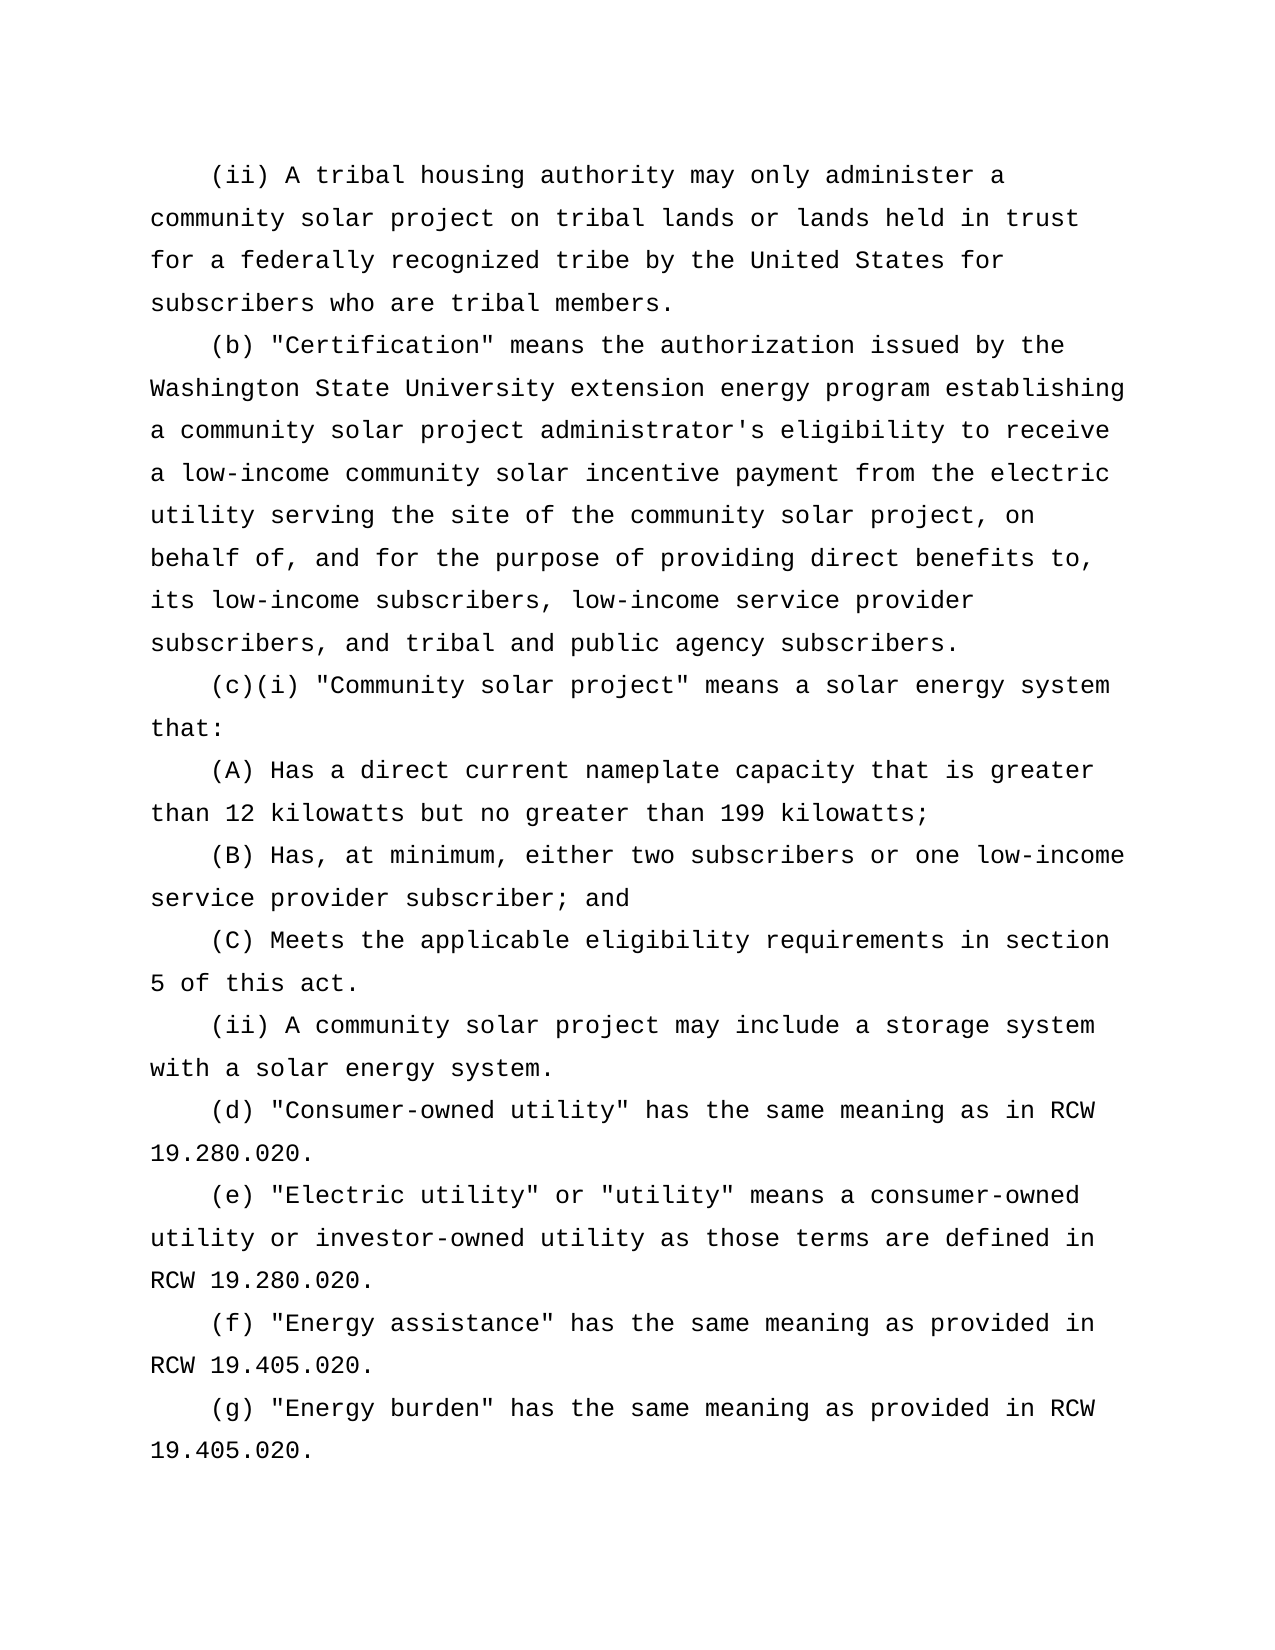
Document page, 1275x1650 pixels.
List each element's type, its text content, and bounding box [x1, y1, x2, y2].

text (A) Has a direct current nameplate capacity that is greater than 12 kilowatts but no greater than 199 kilowatts; [150, 745, 1125, 830]
text (ii) A tribal housing authority may only administer a community solar project on tribal lands or lands held in trust for a federally recognized tribe by the United States for subscribers who are tribal members. [150, 150, 1125, 320]
text (c)(i) "Community solar project" means a solar energy system that: [150, 660, 1125, 745]
text (f) "Energy assistance" has the same meaning as provided in RCW 19.405.020. [150, 1297, 1125, 1382]
text (e) "Electric utility" or "utility" means a consumer-owned utility or investor-owned utility as those terms are defined in RCW 19.280.020. [150, 1170, 1125, 1297]
text (d) "Consumer-owned utility" has the same meaning as in RCW 19.280.020. [150, 1085, 1125, 1170]
text (C) Meets the applicable eligibility requirements in section 5 of this act. [150, 915, 1125, 1000]
text (g) "Energy burden" has the same meaning as provided in RCW 19.405.020. [150, 1382, 1125, 1467]
text (B) Has, at minimum, either two subscribers or one low-income service provider subscriber; and [150, 830, 1125, 915]
text (b) "Certification" means the authorization issued by the Washington State University extension energy program establishing a community solar project administrator's eligibility to receive a low-income community solar incentive payment from the electric utility serving the site of the community solar project, on behalf of, and for the purpose of providing direct benefits to, its low-income subscribers, low-income service provider subscribers, and tribal and public agency subscribers. [150, 320, 1125, 660]
text (ii) A community solar project may include a storage system with a solar energy system. [150, 1000, 1125, 1085]
